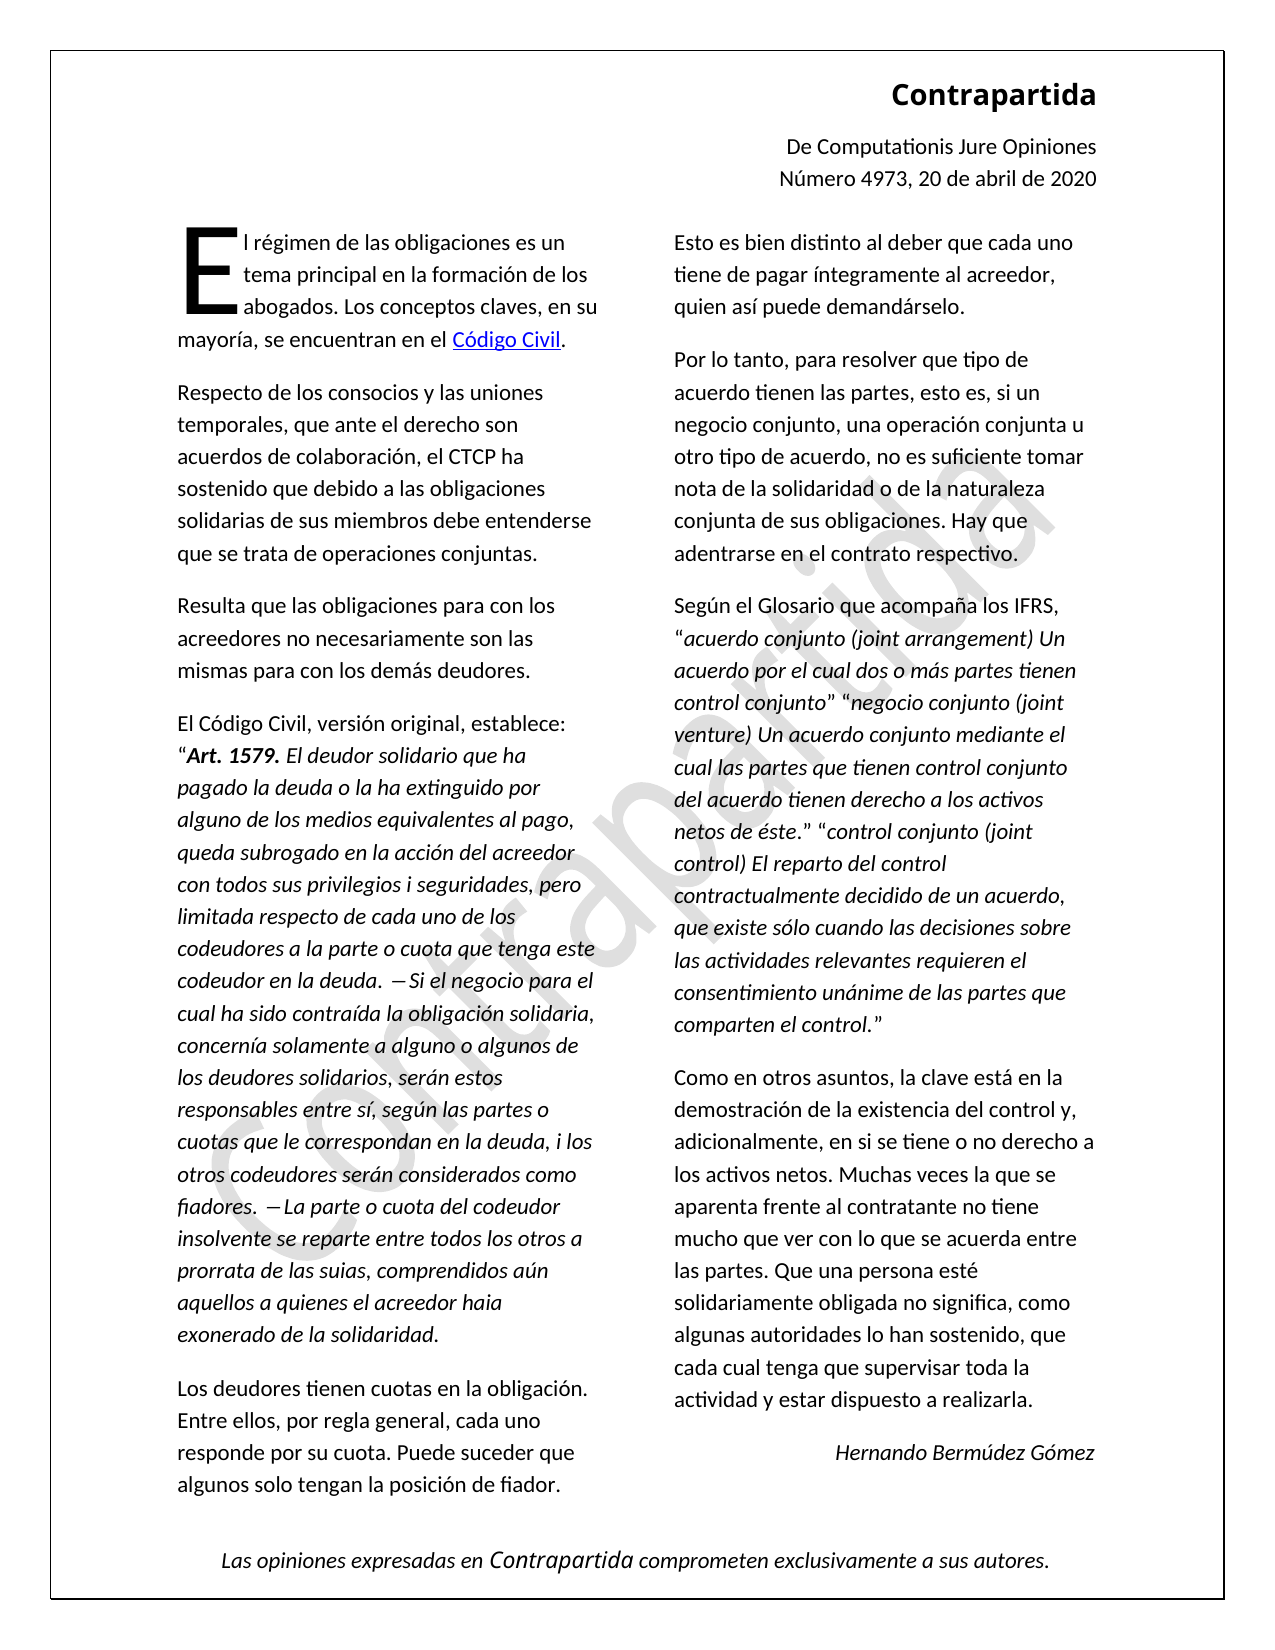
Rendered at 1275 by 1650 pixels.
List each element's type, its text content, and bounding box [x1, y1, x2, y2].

text El Código Civil, versión original, establece: “Art. 1579. El deudor solidario que ha pagado la deuda o la ha extinguido por alguno de los medios equivalentes al pago, queda subrogado en la acción del acreedor con todos sus privilegios i seguridades, pero limitada respecto de cada uno de los codeudores a la parte o cuota que tenga este codeudor en la deuda. ―Si el negocio para el cual ha sido contraída la obligación solidaria, concernía solamente a alguno o algunos de los deudores solidarios, serán estos responsables entre sí, según las partes o cuotas que le correspondan en la deuda, i los otros codeudores serán considerados como fiadores. ―La parte o cuota del codeudor insolvente se reparte entre todos los otros a prorrata de las suias, comprendidos aún aquellos a quienes el acreedor haia exonerado de la solidaridad. [177, 709, 600, 1349]
text Los deudores tienen cuotas en la obligación. Entre ellos, por regla general, cada uno responde por su cuota. Puede suceder que algunos solo tengan la posición de fiador. Esto es bien distinto al deber que cada uno tiene de pagar íntegramente al acreedor, quien así puede demandárselo. [674, 228, 1097, 321]
text Resulta que las obligaciones para con los acreedores no necesariamente son las mismas para con los demás deudores. [177, 592, 600, 684]
text Como en otros asuntos, la clave está en la demostración de la existencia del control y, adicionalmente, en si se tiene o no derecho a los activos netos. Muchas veces la que se aparenta frente al contratante no tiene mucho que ver con lo que se acuerda entre las partes. Que una persona esté solidariamente obligada no significa, como algunas autoridades lo han sostenido, que cada cual tenga que supervisar toda la actividad y estar dispuesto a realizarla. [674, 1063, 1097, 1413]
text l régimen de las obligaciones es un tema principal en la formación de los abogados. Los conceptos claves, en su mayoría, se encuentran en el Código Civil. [177, 228, 600, 353]
text Según el Glosario que acompaña los IFRS, “acuerdo conjunto (joint arrangement) Un acuerdo por el cual dos o más partes tienen control conjunto” “negocio conjunto (joint venture) Un acuerdo conjunto mediante el cual las partes que tienen control conjunto del acuerdo tienen derecho a los activos netos de éste.” “control conjunto (joint control) El reparto del control contractualmente decidido de un acuerdo, que existe sólo cuando las decisiones sobre las actividades relevantes requieren el consentimiento unánime de las partes que comparten el control.” [674, 592, 1097, 1038]
text Los deudores tienen cuotas en la obligación. Entre ellos, por regla general, cada uno responde por su cuota. Puede suceder que algunos solo tengan la posición de fiador. Esto es bien distinto al deber que cada uno tiene de pagar íntegramente al acreedor, quien así puede demandárselo. [177, 1374, 600, 1498]
text Hernando Bermúdez Gómez [674, 1438, 1097, 1466]
text Por lo tanto, para resolver que tipo de acuerdo tienen las partes, esto es, si un negocio conjunto, una operación conjunta u otro tipo de acuerdo, no es suficiente tomar nota de la solidaridad o de la naturaleza conjunta de sus obligaciones. Hay que adentrarse en el contrato respectivo. [674, 346, 1097, 567]
text Respecto de los consocios y las uniones temporales, que ante el derecho son acuerdos de colaboración, el CTCP ha sostenido que debido a las obligaciones solidarias de sus miembros debe entenderse que se trata de operaciones conjuntas. [177, 378, 600, 567]
